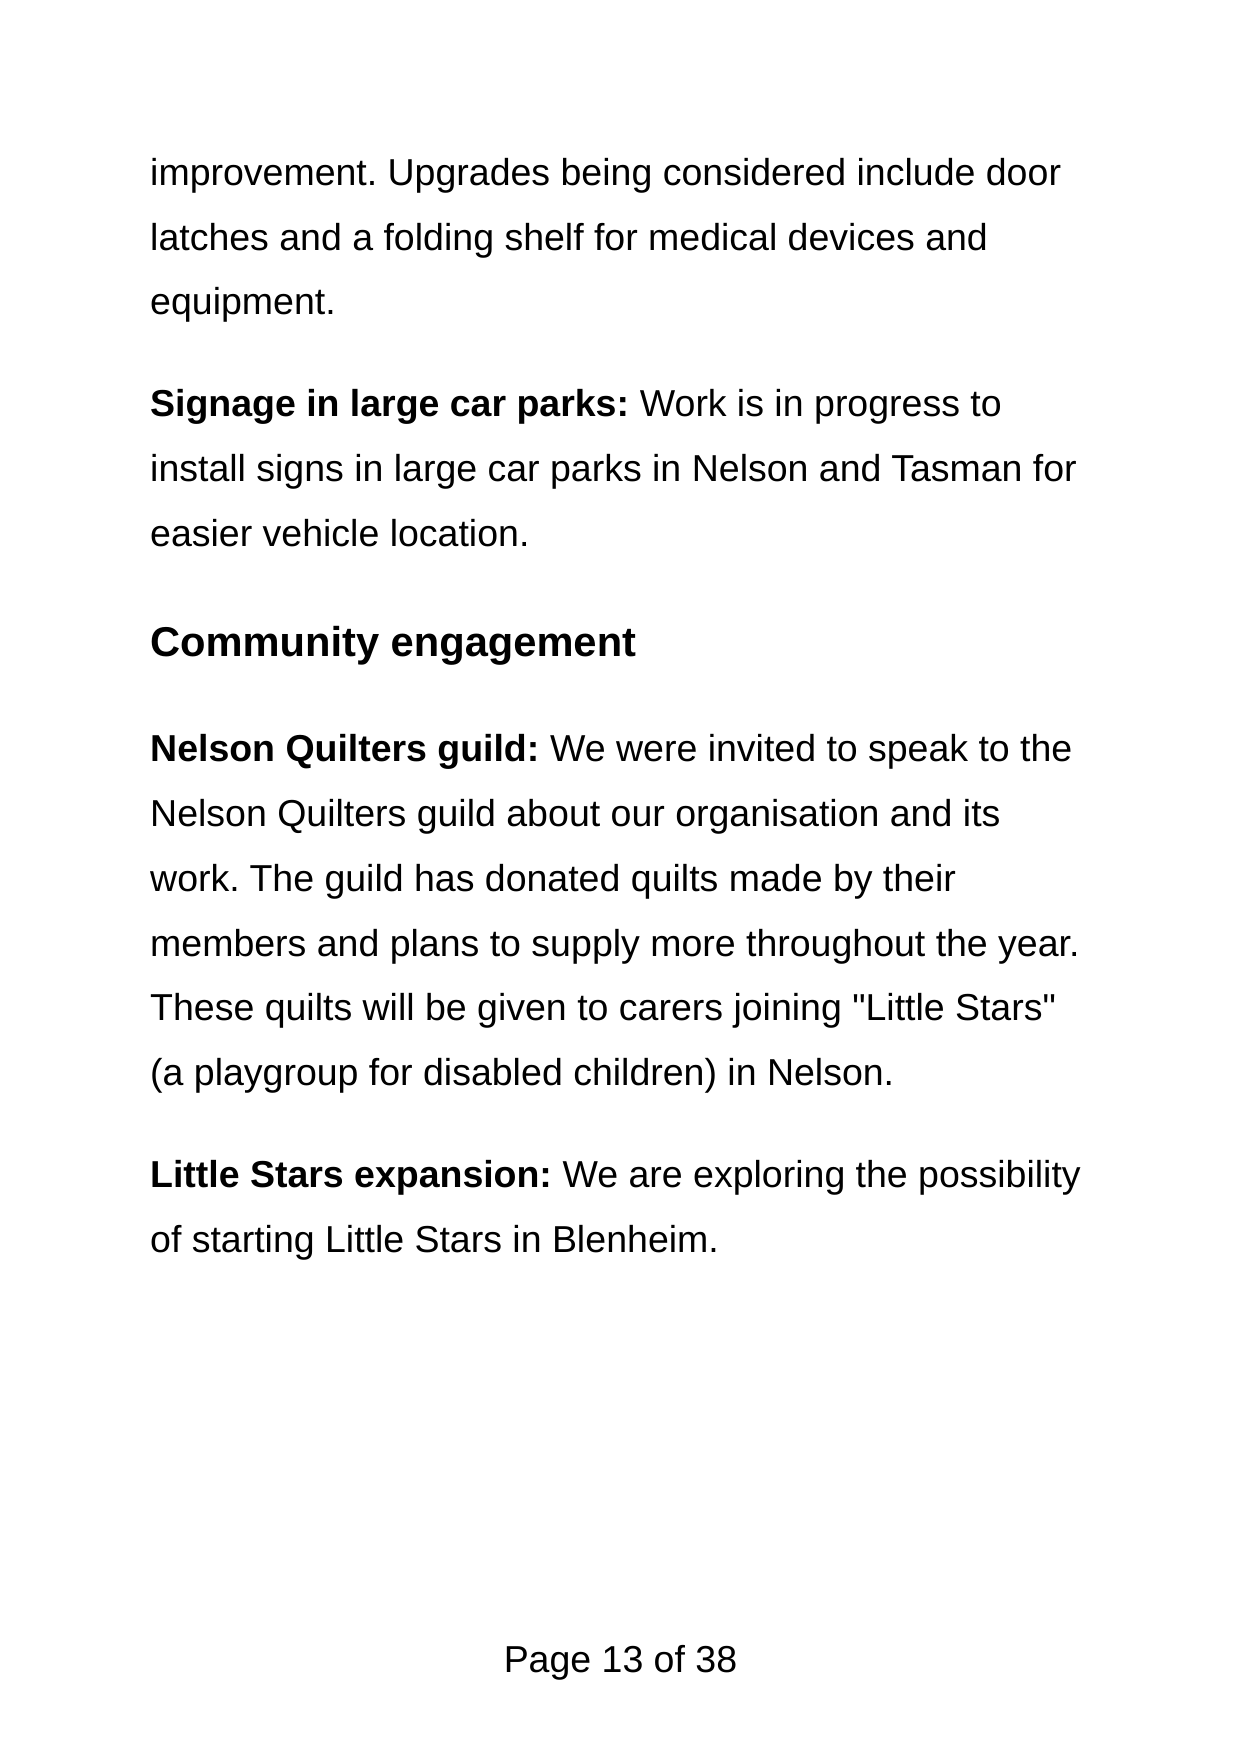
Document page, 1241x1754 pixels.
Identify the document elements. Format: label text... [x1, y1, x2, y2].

text Signage in large car parks: Work is in progress to install signs in large car parks in Nelson and Tasman for easier vehicle location. [150, 382, 1090, 554]
text Little Stars expansion: We are exploring the possibility of starting Little Stars in Blenheim. [150, 1152, 1090, 1260]
subtitle Community engagement [150, 617, 1090, 665]
text Nelson Quilters guild: We were invited to speak to the Nelson Quilters guild about our organisation and its work. The guild has donated quilts made by their members and plans to supply more throughout the year. These quilts will be given to carers joining "Little Stars" (a playgroup for disabled children) in Nelson. [150, 727, 1090, 1093]
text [150, 150, 1090, 322]
